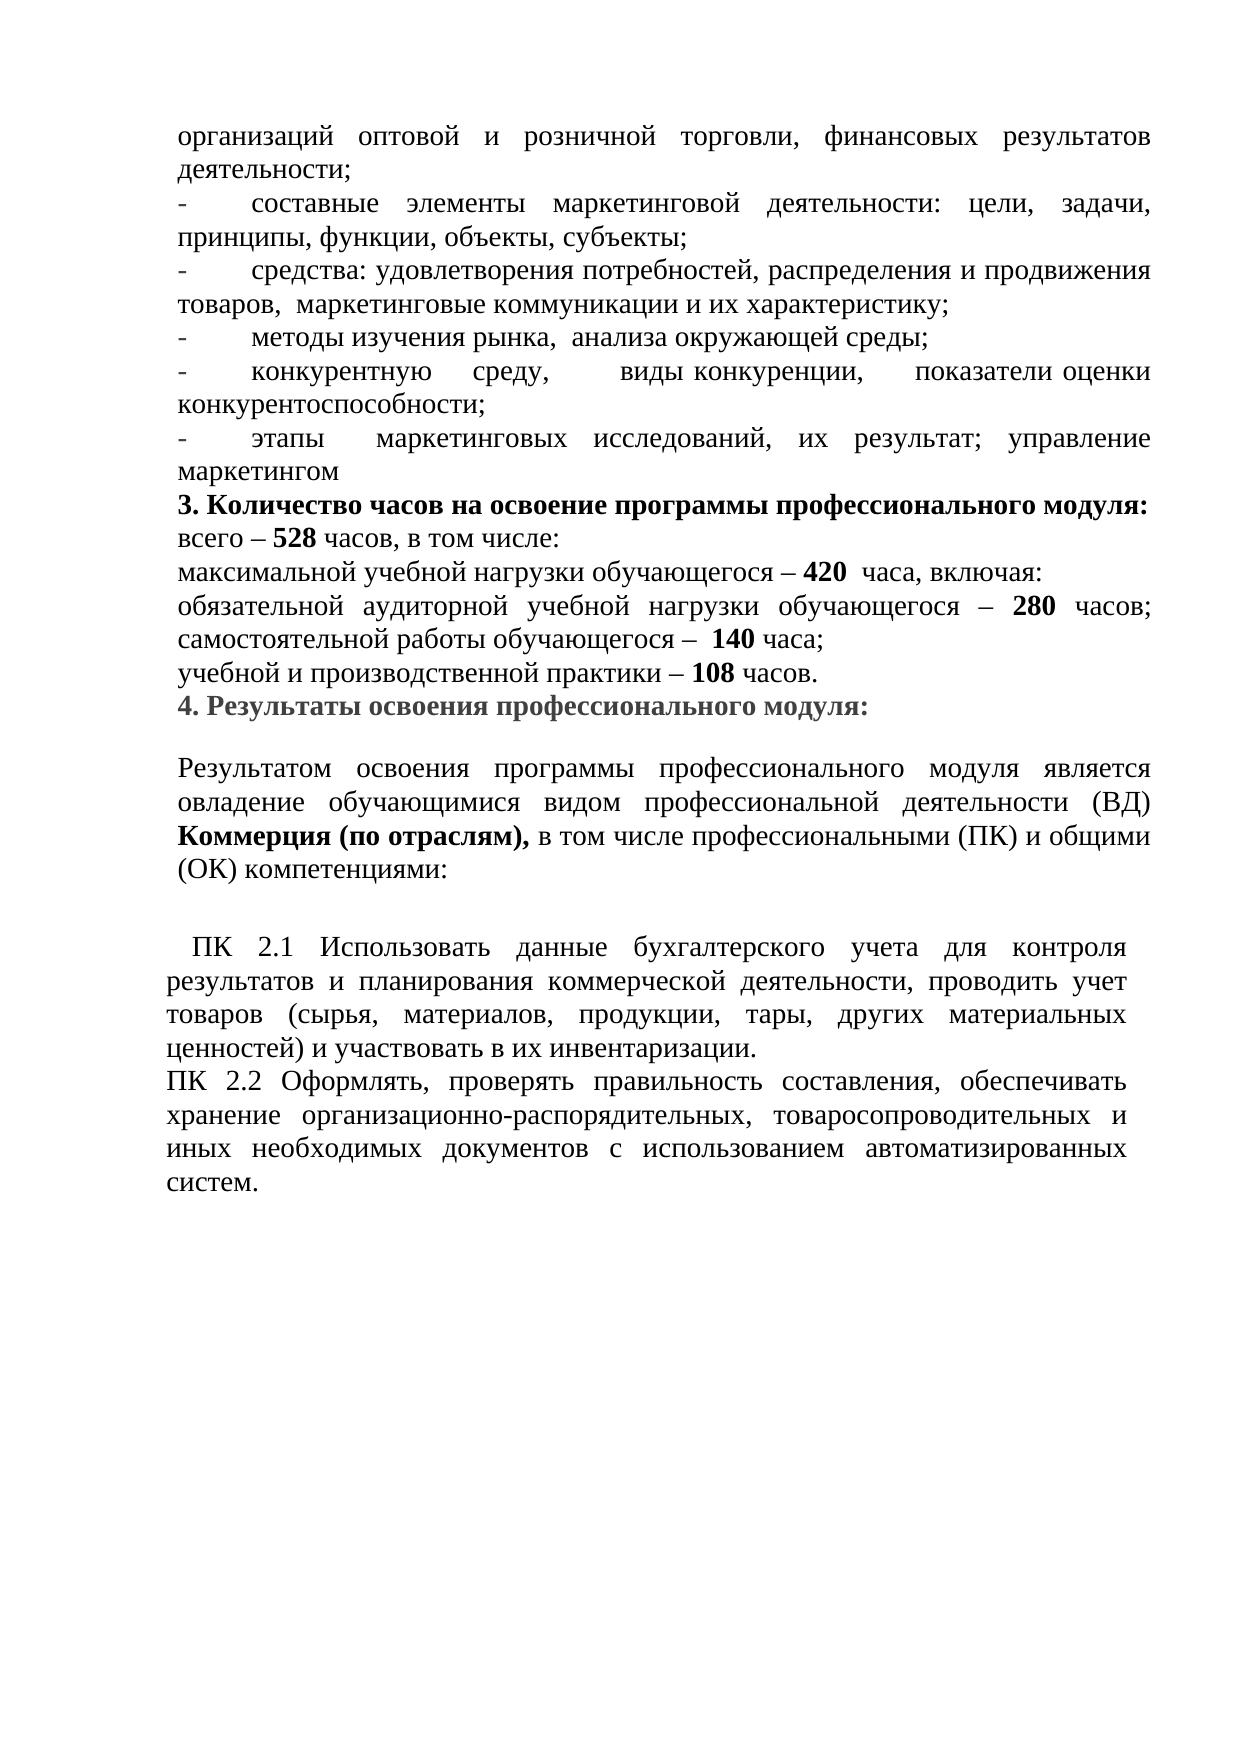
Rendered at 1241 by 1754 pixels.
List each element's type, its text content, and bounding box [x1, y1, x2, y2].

text максимальной учебной нагрузки обучающегося – 420 часа, включая: [177, 554, 1152, 588]
text Результатом освоения программы профессионального модуля является овладение обучающимися видом профессиональной деятельности (ВД) Коммерция (по отраслям), в том числе профессиональными (ПК) и общими (ОК) компетенциями: [177, 751, 1152, 885]
table_header ПК 2.1 Использовать данные бухгалтерского учета для контроля результатов и планирования коммерческой деятельности, проводить учет товаров (сырья, материалов, продукции, тары, других материальных ценностей) и участвовать в их инвентаризации. ПК 2.2 Оформлять, проверять правильность составления, обеспечивать хранение организационно-распорядительных, товаросопроводительных и иных необходимых документов с использованием автоматизированных систем. [155, 885, 1132, 1238]
list конкурентную среду, виды конкуренции, показатели оценки [177, 353, 1152, 386]
text конкурентоспособности; [177, 386, 1152, 420]
list этапы маркетинговых исследований, их результат; управление маркетингом [177, 420, 1152, 487]
list методы изучения рынка, анализа окружающей среды; [177, 319, 1152, 353]
text всего – 528 часов, в том числе: [177, 521, 1152, 554]
text обязательной аудиторной учебной нагрузки обучающегося – 280 часов; самостоятельной работы обучающегося – 140 часа; [177, 588, 1152, 655]
list составные элементы маркетинговой деятельности: цели, задачи, принципы, функции, объекты, субъекты; [177, 185, 1152, 252]
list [177, 118, 1152, 185]
text 3. Количество часов на освоение программы профессионального модуля: [177, 487, 1152, 521]
list средства: удовлетворения потребностей, распределения и продвижения товаров, маркетинговые коммуникации и их характеристику; [177, 252, 1152, 319]
text учебной и производственной практики – 108 часов. [177, 655, 1152, 688]
subtitle 4. Результаты освоения профессионального модуля: [177, 688, 1152, 722]
